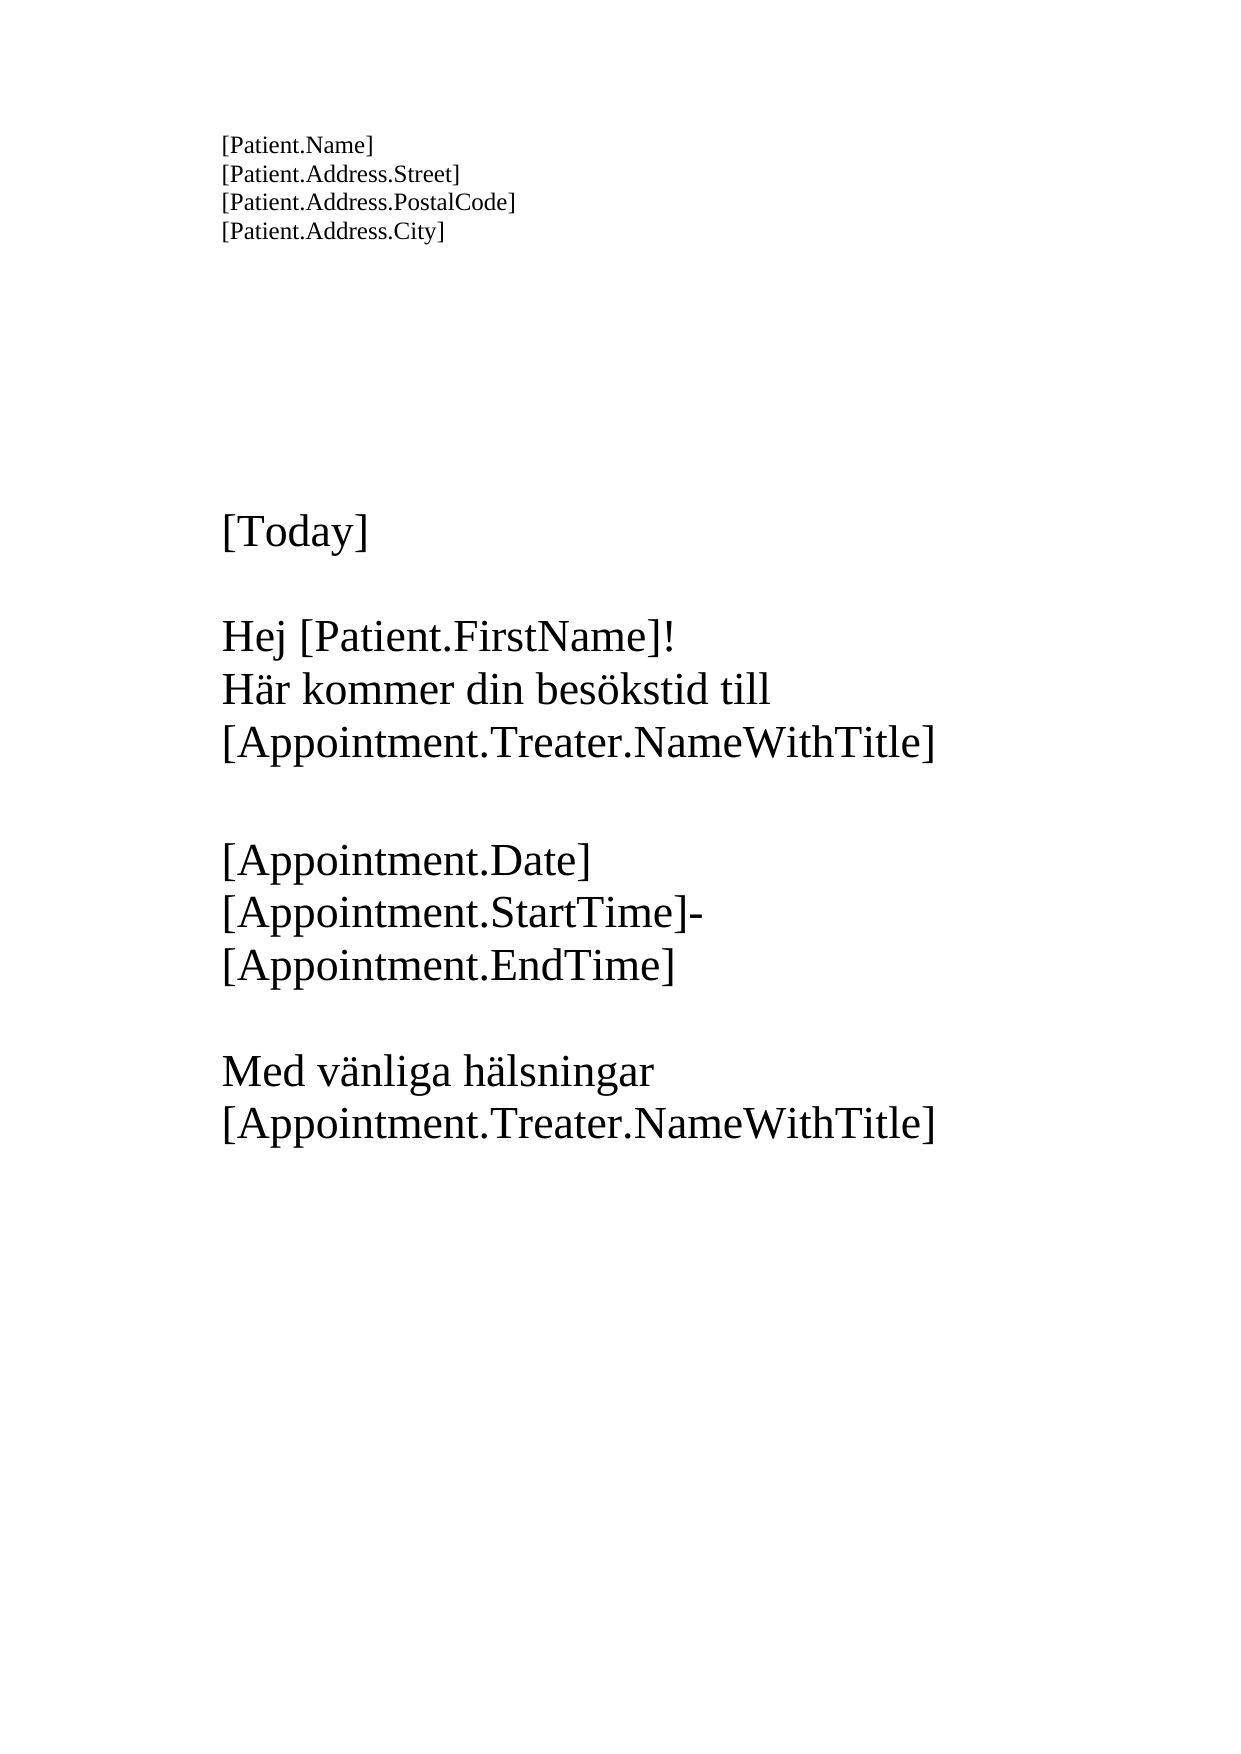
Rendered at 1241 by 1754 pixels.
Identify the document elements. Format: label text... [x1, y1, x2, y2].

text [Patient.Name] [Patient.Address.Street] [Patient.Address.PostalCode] [Patient.Address.City] [Today] Hej [Patient.FirstName]! Här kommer din besökstid till [Appointment.Treater.NameWithTitle] [221, 130, 1019, 767]
text [Appointment.Date] [Appointment.StartTime]-[Appointment.EndTime] Med vänliga hälsningar [Appointment.Treater.NameWithTitle] [221, 780, 1019, 1230]
